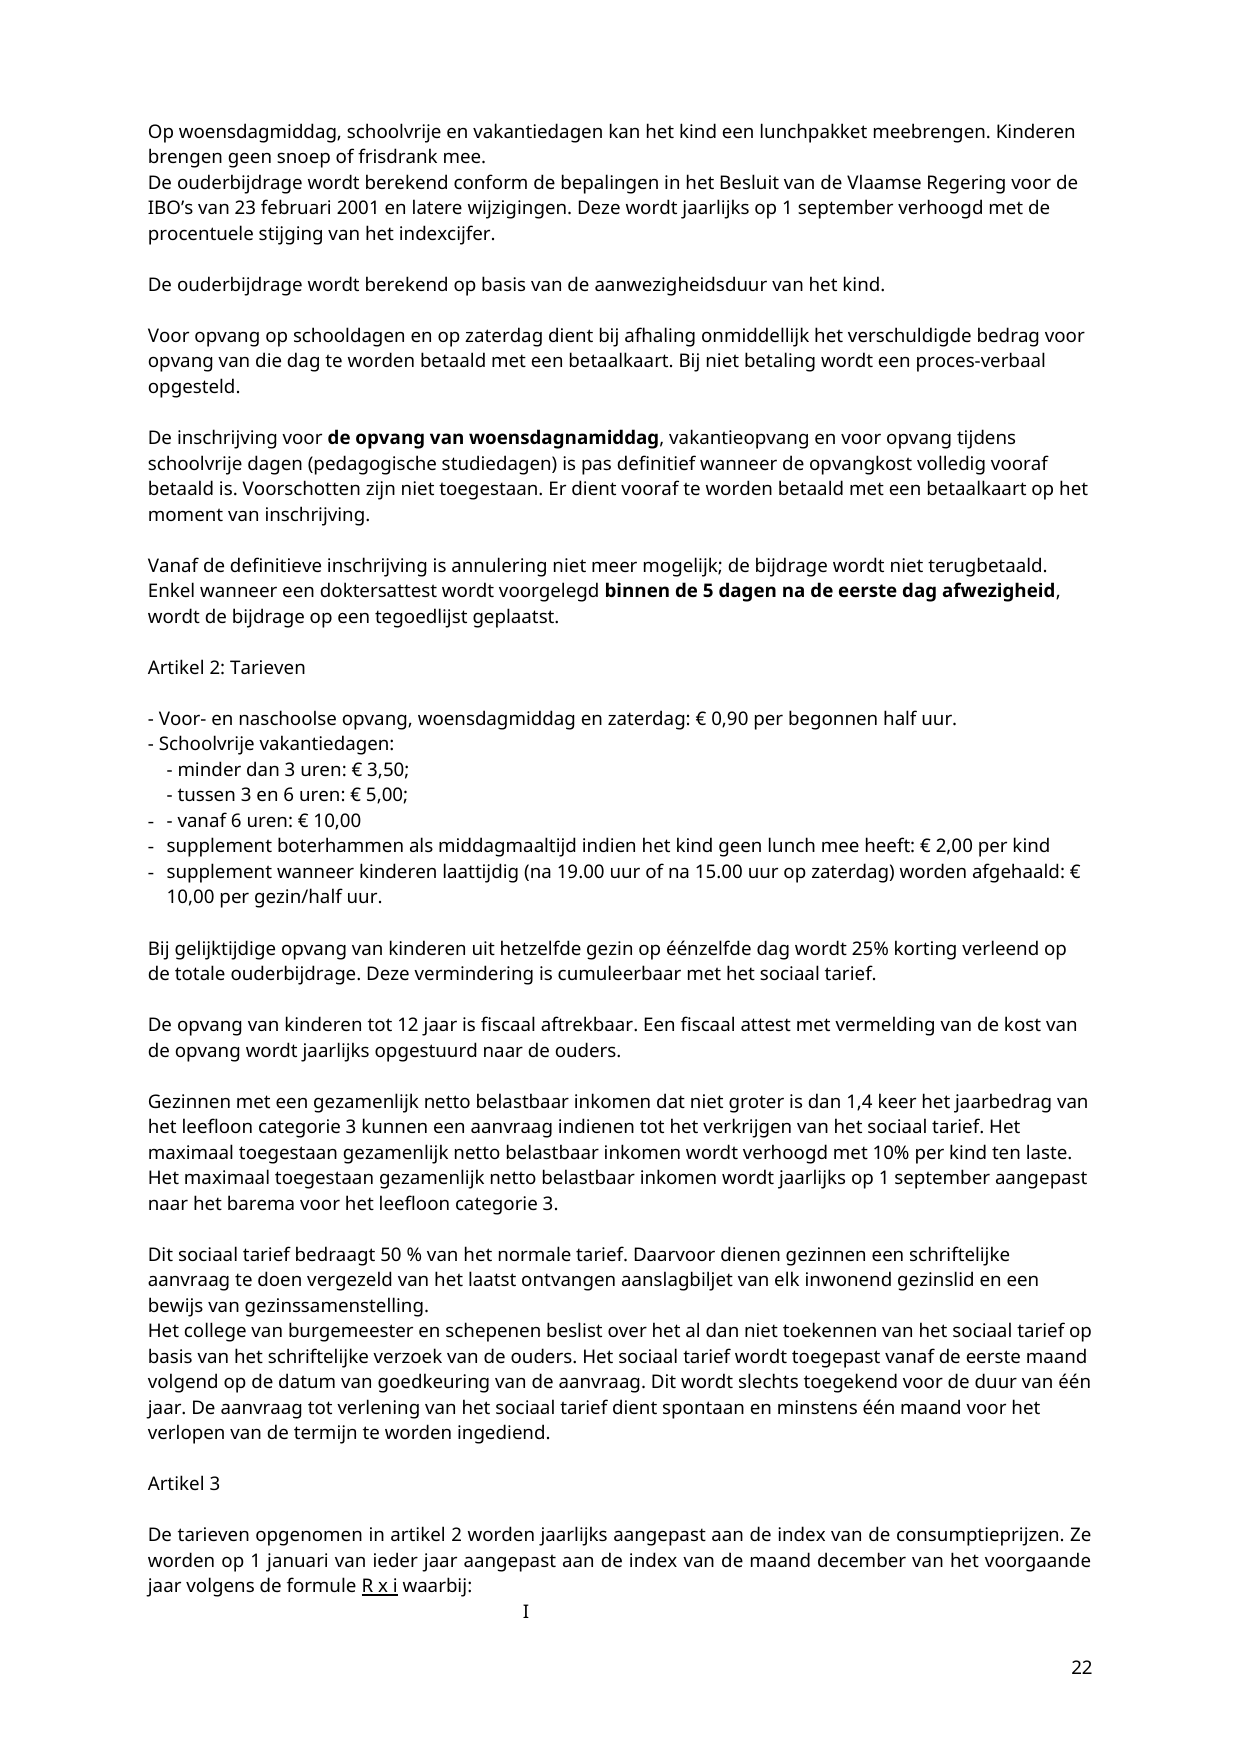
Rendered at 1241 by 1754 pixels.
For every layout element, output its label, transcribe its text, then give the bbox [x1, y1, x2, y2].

text De ouderbijdrage wordt berekend conform de bepalingen in het Besluit van de Vlaamse Regering voor de IBO’s van 23 februari 2001 en latere wijzigingen. Deze wordt jaarlijks op 1 september verhoogd met de procentuele stijging van het indexcijfer. [148, 169, 1092, 246]
list supplement wanneer kinderen laattijdig (na 19.00 uur of na 15.00 uur op zaterdag) worden afgehaald: € 10,00 per gezin/half uur. [148, 858, 1092, 909]
list - vanaf 6 uren: € 10,00 [148, 807, 1092, 833]
text De ouderbijdrage wordt berekend op basis van de aanwezigheidsduur van het kind. [148, 271, 1092, 297]
text De tarieven opgenomen in artikel 2 worden jaarlijks aangepast aan de index van de consumptieprijzen. Ze worden op 1 januari van ieder jaar aangepast aan de index van de maand december van het voorgaande jaar volgens de formule R x i waarbij: [148, 1522, 1092, 1598]
text - tussen 3 en 6 uren: € 5,00; [166, 782, 1092, 807]
text De opvang van kinderen tot 12 jaar is fiscaal aftrekbaar. Een fiscaal attest met vermelding van de kost van de opvang wordt jaarlijks opgestuurd naar de ouders. [148, 1011, 1092, 1062]
text Dit sociaal tarief bedraagt 50 % van het normale tarief. Daarvoor dienen gezinnen een schriftelijke aanvraag te doen vergezeld van het laatst ontvangen aanslagbiljet van elk inwonend gezinslid en een bewijs van gezinssamenstelling. [148, 1241, 1092, 1318]
list supplement boterhammen als middagmaaltijd indien het kind geen lunch mee heeft: € 2,00 per kind [148, 833, 1092, 858]
text Artikel 2: Tarieven [148, 654, 1092, 679]
text Bij gelijktijdige opvang van kinderen uit hetzelfde gezin op éénzelfde dag wordt 25% korting verleend op de totale ouderbijdrage. Deze vermindering is cumuleerbaar met het sociaal tarief. [148, 935, 1092, 986]
text Enkel wanneer een doktersattest wordt voorgelegd binnen de 5 dagen na de eerste dag afwezigheid, wordt de bijdrage op een tegoedlijst geplaatst. [148, 577, 1092, 628]
text I [523, 1598, 1092, 1624]
text Op woensdagmiddag, schoolvrije en vakantiedagen kan het kind een lunchpakket meebrengen. Kinderen brengen geen snoep of frisdrank mee. [148, 118, 1092, 169]
text - minder dan 3 uren: € 3,50; [166, 756, 1092, 782]
text Artikel 3 [148, 1471, 1092, 1496]
text Gezinnen met een gezamenlijk netto belastbaar inkomen dat niet groter is dan 1,4 keer het jaarbedrag van het leefloon categorie 3 kunnen een aanvraag indienen tot het verkrijgen van het sociaal tarief. Het maximaal toegestaan gezamenlijk netto belastbaar inkomen wordt verhoogd met 10% per kind ten laste. Het maximaal toegestaan gezamenlijk netto belastbaar inkomen wordt jaarlijks op 1 september aangepast naar het barema voor het leefloon categorie 3. [148, 1088, 1092, 1216]
text Voor opvang op schooldagen en op zaterdag dient bij afhaling onmiddellijk het verschuldigde bedrag voor opvang van die dag te worden betaald met een betaalkaart. Bij niet betaling wordt een proces-verbaal opgesteld. [148, 322, 1092, 399]
text - Voor- en naschoolse opvang, woensdagmiddag en zaterdag: € 0,90 per begonnen half uur. [148, 705, 1092, 731]
text - Schoolvrije vakantiedagen: [148, 731, 1092, 756]
text De inschrijving voor de opvang van woensdagnamiddag, vakantieopvang en voor opvang tijdens schoolvrije dagen (pedagogische studiedagen) is pas definitief wanneer de opvangkost volledig vooraf betaald is. Voorschotten zijn niet toegestaan. Er dient vooraf te worden betaald met een betaalkaart op het moment van inschrijving. [148, 424, 1092, 526]
text Het college van burgemeester en schepenen beslist over het al dan niet toekennen van het sociaal tarief op basis van het schriftelijke verzoek van de ouders. Het sociaal tarief wordt toegepast vanaf de eerste maand volgend op de datum van goedkeuring van de aanvraag. Dit wordt slechts toegekend voor de duur van één jaar. De aanvraag tot verlening van het sociaal tarief dient spontaan en minstens één maand voor het verlopen van de termijn te worden ingediend. [148, 1318, 1092, 1445]
text Vanaf de definitieve inschrijving is annulering niet meer mogelijk; de bijdrage wordt niet terugbetaald. [148, 552, 1092, 577]
